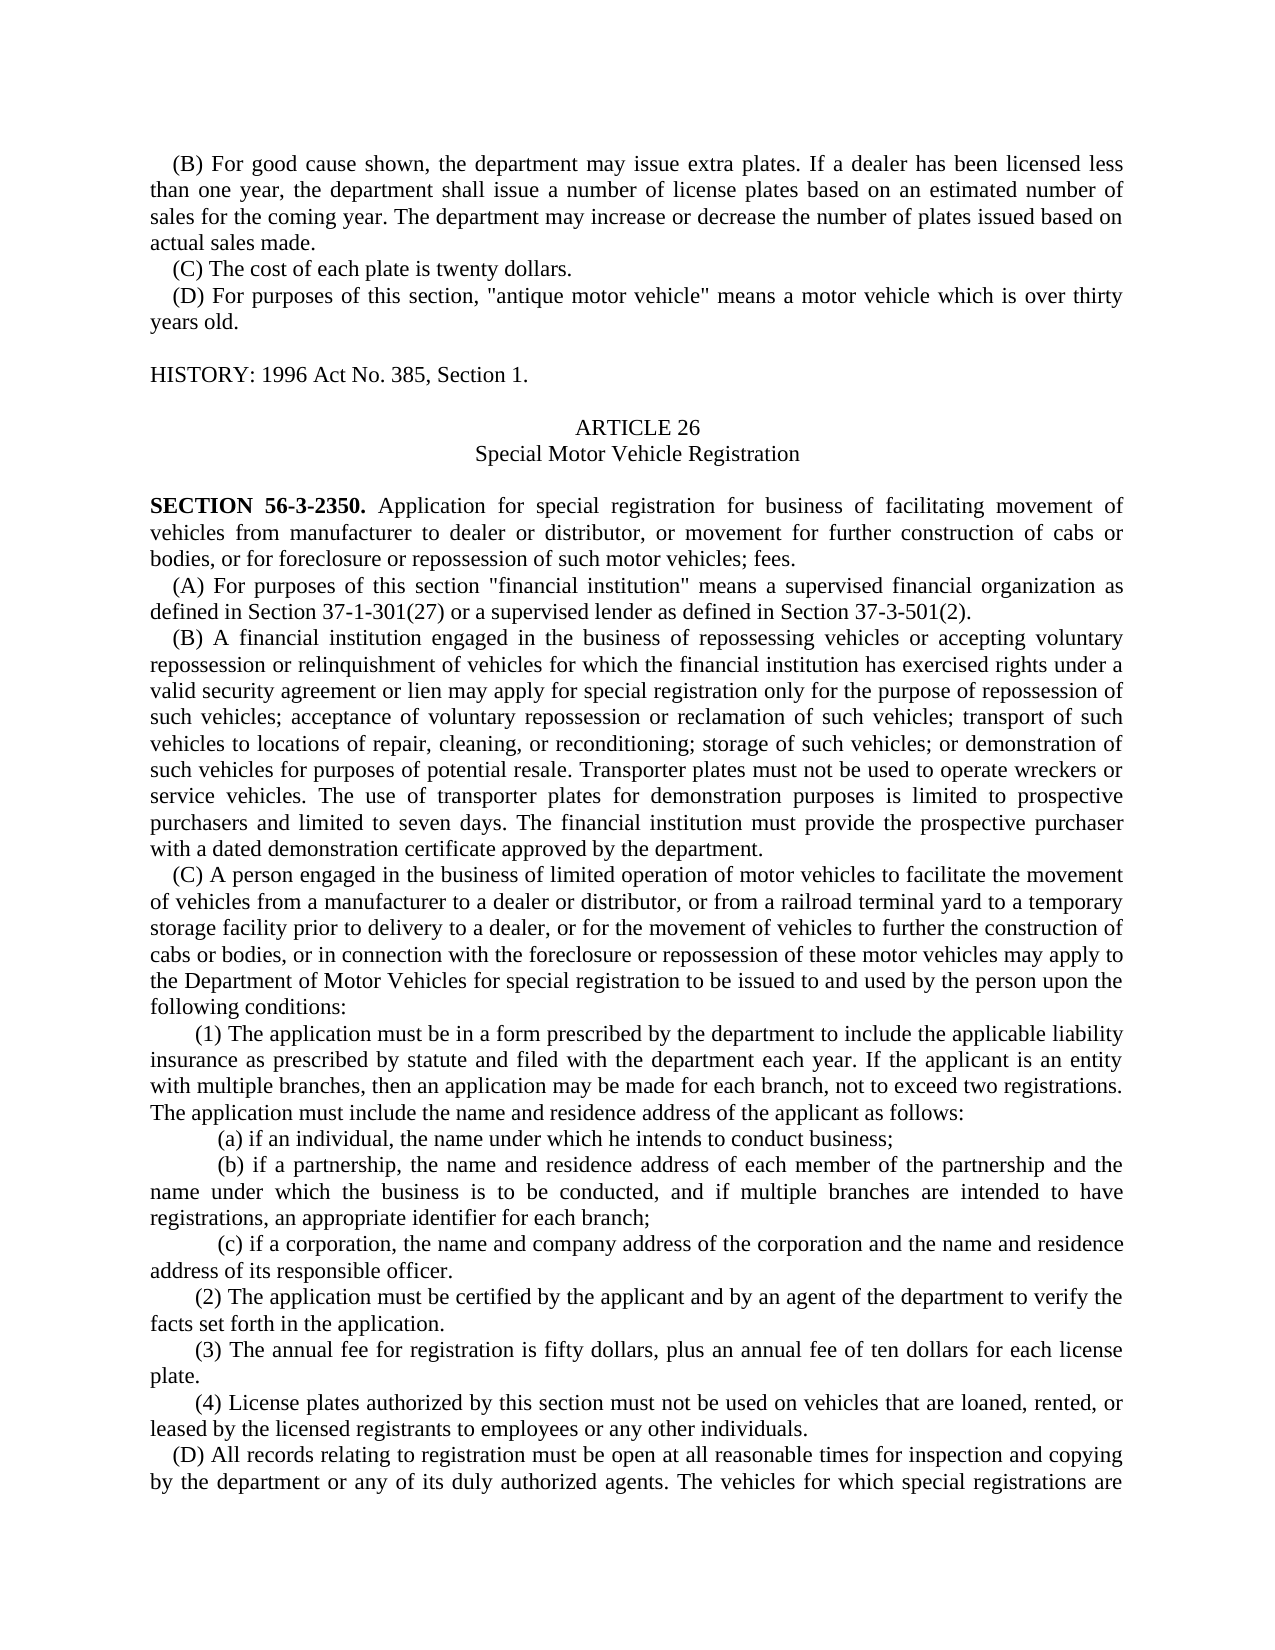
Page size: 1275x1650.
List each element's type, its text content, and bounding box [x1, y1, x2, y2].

text (A) For purposes of this section "financial institution" means a supervised financial organization as defined in Section 37-1-301(27) or a supervised lender as defined in Section 37-3-501(2). [150, 572, 1125, 624]
text (C) A person engaged in the business of limited operation of motor vehicles to facilitate the movement of vehicles from a manufacturer to a dealer or distributor, or from a railroad terminal yard to a temporary storage facility prior to delivery to a dealer, or for the movement of vehicles to further the construction of cabs or bodies, or in connection with the foreclosure or repossession of these motor vehicles may apply to the Department of Motor Vehicles for special registration to be issued to and used by the person upon the following conditions: [150, 862, 1125, 1020]
text (B) For good cause shown, the department may issue extra plates. If a dealer has been licensed less than one year, the department shall issue a number of license plates based on an estimated number of sales for the coming year. The department may increase or decrease the number of plates issued based on actual sales made. [150, 150, 1125, 255]
text (c) if a corporation, the name and company address of the corporation and the name and residence address of its responsible officer. [150, 1231, 1125, 1283]
text (a) if an individual, the name under which he intends to conduct business; [150, 1125, 1125, 1151]
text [150, 1441, 1125, 1494]
text (4) License plates authorized by this section must not be used on vehicles that are loaned, rented, or leased by the licensed registrants to employees or any other individuals. [150, 1389, 1125, 1441]
text ARTICLE 26 [150, 413, 1125, 440]
text (b) if a partnership, the name and residence address of each member of the partnership and the name under which the business is to be conducted, and if multiple branches are intended to have registrations, an appropriate identifier for each branch; [150, 1151, 1125, 1231]
text (B) A financial institution engaged in the business of repossessing vehicles or accepting voluntary repossession or relinquishment of vehicles for which the financial institution has exercised rights under a valid security agreement or lien may apply for special registration only for the purpose of repossession of such vehicles; acceptance of voluntary repossession or reclamation of such vehicles; transport of such vehicles to locations of repair, cleaning, or reconditioning; storage of such vehicles; or demonstration of such vehicles for purposes of potential resale. Transporter plates must not be used to operate wreckers or service vehicles. The use of transporter plates for demonstration purposes is limited to prospective purchasers and limited to seven days. The financial institution must provide the prospective purchaser with a dated demonstration certificate approved by the department. [150, 624, 1125, 862]
text SECTION 56-3-2350. Application for special registration for business of facilitating movement of vehicles from manufacturer to dealer or distributor, or movement for further construction of cabs or bodies, or for foreclosure or repossession of such motor vehicles; fees. [150, 493, 1125, 572]
text (D) For purposes of this section, "antique motor vehicle" means a motor vehicle which is over thirty years old. [150, 282, 1125, 334]
text (1) The application must be in a form prescribed by the department to include the applicable liability insurance as prescribed by statute and filed with the department each year. If the applicant is an entity with multiple branches, then an application may be made for each branch, not to exceed two registrations. The application must include the name and residence address of the applicant as follows: [150, 1020, 1125, 1125]
text (C) The cost of each plate is twenty dollars. [150, 255, 1125, 282]
text Special Motor Vehicle Registration [150, 440, 1125, 466]
text (2) The application must be certified by the applicant and by an agent of the department to verify the facts set forth in the application. [150, 1283, 1125, 1336]
text HISTORY: 1996 Act No. 385, Section 1. [150, 361, 1125, 387]
text (3) The annual fee for registration is fifty dollars, plus an annual fee of ten dollars for each license plate. [150, 1336, 1125, 1389]
